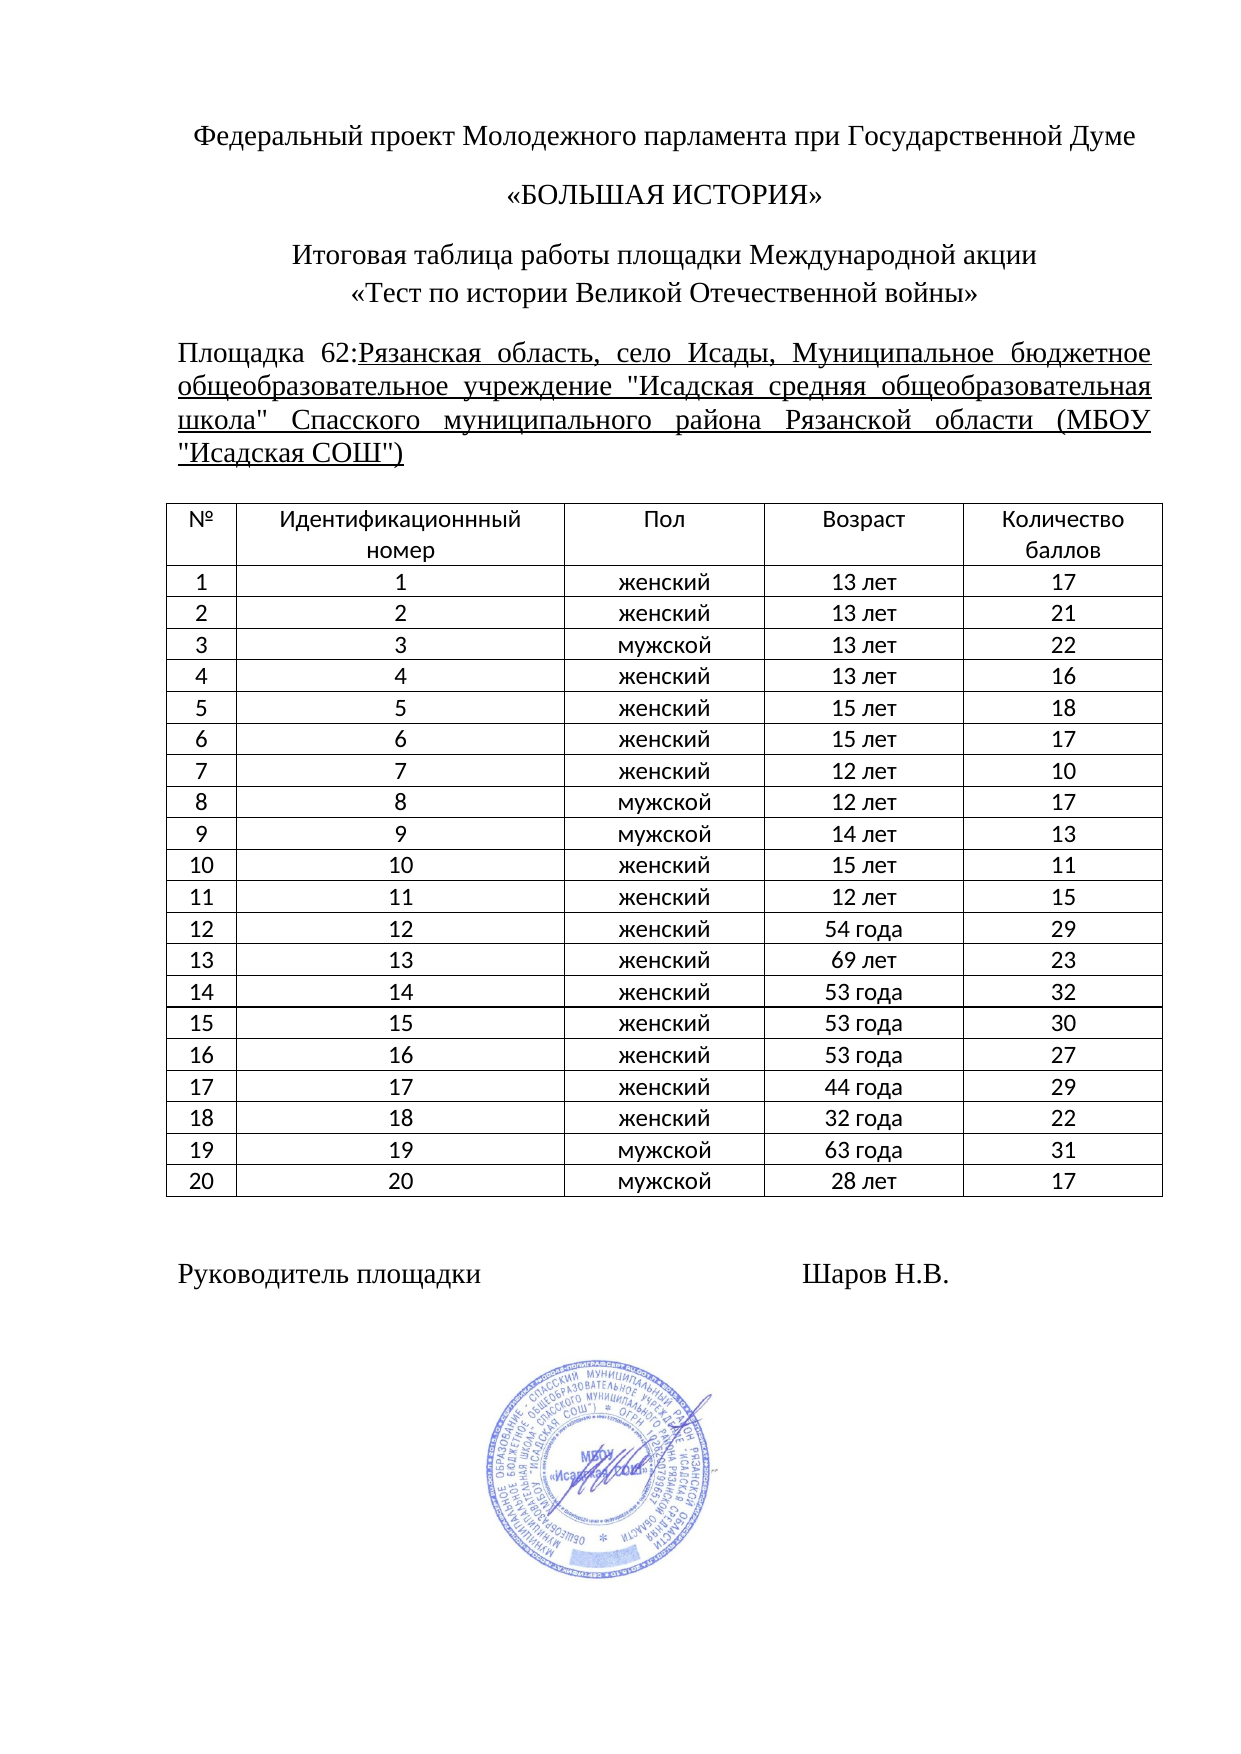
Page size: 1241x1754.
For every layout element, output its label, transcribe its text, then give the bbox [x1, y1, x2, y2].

table_header Количество баллов [964, 504, 1162, 564]
table_cell 16 [237, 1039, 564, 1069]
table_cell женский [565, 1039, 764, 1069]
table_cell женский [565, 755, 764, 786]
table_cell 27 [964, 1039, 1162, 1069]
table_cell мужской [565, 1134, 764, 1164]
table_cell 18 [167, 1102, 236, 1133]
text Федеральный проект Молодежного парламента при Государственной Думе [177, 118, 1152, 152]
table_cell 14 [167, 976, 236, 1006]
table_cell 19 [167, 1134, 236, 1164]
table_cell 4 [237, 660, 564, 691]
table_cell 17 [964, 566, 1162, 596]
table_cell 8 [167, 787, 236, 817]
table_cell 19 [237, 1134, 564, 1164]
table_cell 13 лет [765, 566, 963, 596]
table_cell 12 лет [765, 787, 963, 817]
table_cell 6 [237, 724, 564, 754]
table_cell 17 [964, 787, 1162, 817]
table_cell 10 [237, 850, 564, 880]
table_cell 22 [964, 1102, 1162, 1133]
table_cell мужской [565, 1165, 764, 1196]
table_cell 20 [237, 1165, 564, 1196]
table_cell 9 [167, 818, 236, 849]
table_cell 69 лет [765, 944, 963, 975]
table_cell 53 года [765, 1008, 963, 1038]
table_cell женский [565, 597, 764, 628]
picture [466, 1336, 724, 1596]
table_cell 10 [964, 755, 1162, 786]
table_cell 15 лет [765, 724, 963, 754]
table_cell 13 [964, 818, 1162, 849]
table_cell 29 [964, 913, 1162, 943]
text «БОЛЬШАЯ ИСТОРИЯ» [177, 177, 1152, 211]
table_cell 3 [167, 629, 236, 659]
table_cell 5 [167, 692, 236, 722]
table_cell 18 [964, 692, 1162, 722]
table_header Возраст [765, 504, 963, 564]
table_cell 21 [964, 597, 1162, 628]
table_cell 11 [964, 850, 1162, 880]
table_cell 12 лет [765, 881, 963, 912]
table_cell 17 [964, 1165, 1162, 1196]
table_cell 13 [237, 944, 564, 975]
table_cell мужской [565, 787, 764, 817]
text Руководитель площадки Шаров Н.В. [177, 1256, 1152, 1290]
table_cell 17 [167, 1071, 236, 1101]
table_cell женский [565, 660, 764, 691]
table_cell 10 [167, 850, 236, 880]
table_cell 6 [167, 724, 236, 754]
table_cell 53 года [765, 1039, 963, 1069]
table_cell 44 года [765, 1071, 963, 1101]
table_cell 17 [964, 724, 1162, 754]
table_cell 13 [167, 944, 236, 975]
table_cell 4 [167, 660, 236, 691]
table_cell 15 [167, 1008, 236, 1038]
table_header № [167, 504, 236, 564]
table_cell 22 [964, 629, 1162, 659]
table_cell 20 [167, 1165, 236, 1196]
table_cell женский [565, 1008, 764, 1038]
table_cell 5 [237, 692, 564, 722]
table_cell мужской [565, 818, 764, 849]
table_cell 63 года [765, 1134, 963, 1164]
table_cell женский [565, 881, 764, 912]
table_cell 15 лет [765, 850, 963, 880]
table_cell 18 [237, 1102, 564, 1133]
table_cell 11 [237, 881, 564, 912]
table_cell 15 [964, 881, 1162, 912]
table_cell 15 лет [765, 692, 963, 722]
table_cell 13 лет [765, 660, 963, 691]
table_cell 12 лет [765, 755, 963, 786]
table_cell 53 года [765, 976, 963, 1006]
table_cell 23 [964, 944, 1162, 975]
table_cell 54 года [765, 913, 963, 943]
table_cell 3 [237, 629, 564, 659]
table_cell 8 [237, 787, 564, 817]
table_cell 28 лет [765, 1165, 963, 1196]
table_cell 32 [964, 976, 1162, 1006]
table_cell 7 [237, 755, 564, 786]
table_cell 1 [167, 566, 236, 596]
table_cell 29 [964, 1071, 1162, 1101]
table_cell 2 [167, 597, 236, 628]
table_cell 12 [167, 913, 236, 943]
table_cell женский [565, 1102, 764, 1133]
table_cell 12 [237, 913, 564, 943]
table_cell 16 [964, 660, 1162, 691]
table_cell 17 [237, 1071, 564, 1101]
table_cell мужской [565, 629, 764, 659]
table_cell 32 года [765, 1102, 963, 1133]
table_cell 30 [964, 1008, 1162, 1038]
table_cell 9 [237, 818, 564, 849]
table_cell женский [565, 944, 764, 975]
table_cell 16 [167, 1039, 236, 1069]
table_cell 14 [237, 976, 564, 1006]
table_cell 15 [237, 1008, 564, 1038]
table_cell 2 [237, 597, 564, 628]
table_header Пол [565, 504, 764, 564]
table_cell 7 [167, 755, 236, 786]
text Итоговая таблица работы площадки Международной акции «Тест по истории Великой Отечественной войны» [177, 237, 1152, 309]
table_cell 14 лет [765, 818, 963, 849]
table_cell женский [565, 1071, 764, 1101]
table_cell женский [565, 976, 764, 1006]
text Площадка 62:Рязанская область, село Исады, Муниципальное бюджетное общеобразовательное учреждение "Исадская средняя общеобразовательная школа" Спасского муниципального района Рязанской области (МБОУ "Исадская СОШ") [177, 335, 1152, 397]
table_cell 1 [237, 566, 564, 596]
table_cell женский [565, 850, 764, 880]
table_cell женский [565, 913, 764, 943]
table_cell 13 лет [765, 597, 963, 628]
table_cell 31 [964, 1134, 1162, 1164]
text Площадка 62:Рязанская область, село Исады, Муниципальное бюджетное общеобразовательное учреждение "Исадская средняя общеобразовательная школа" Спасского муниципального района Рязанской области (МБОУ "Исадская СОШ") [177, 398, 1152, 469]
table_cell 11 [167, 881, 236, 912]
table_cell женский [565, 692, 764, 722]
table_cell женский [565, 724, 764, 754]
table_cell 13 лет [765, 629, 963, 659]
table_header Идентификационнный номер [237, 504, 564, 564]
table_cell женский [565, 566, 764, 596]
